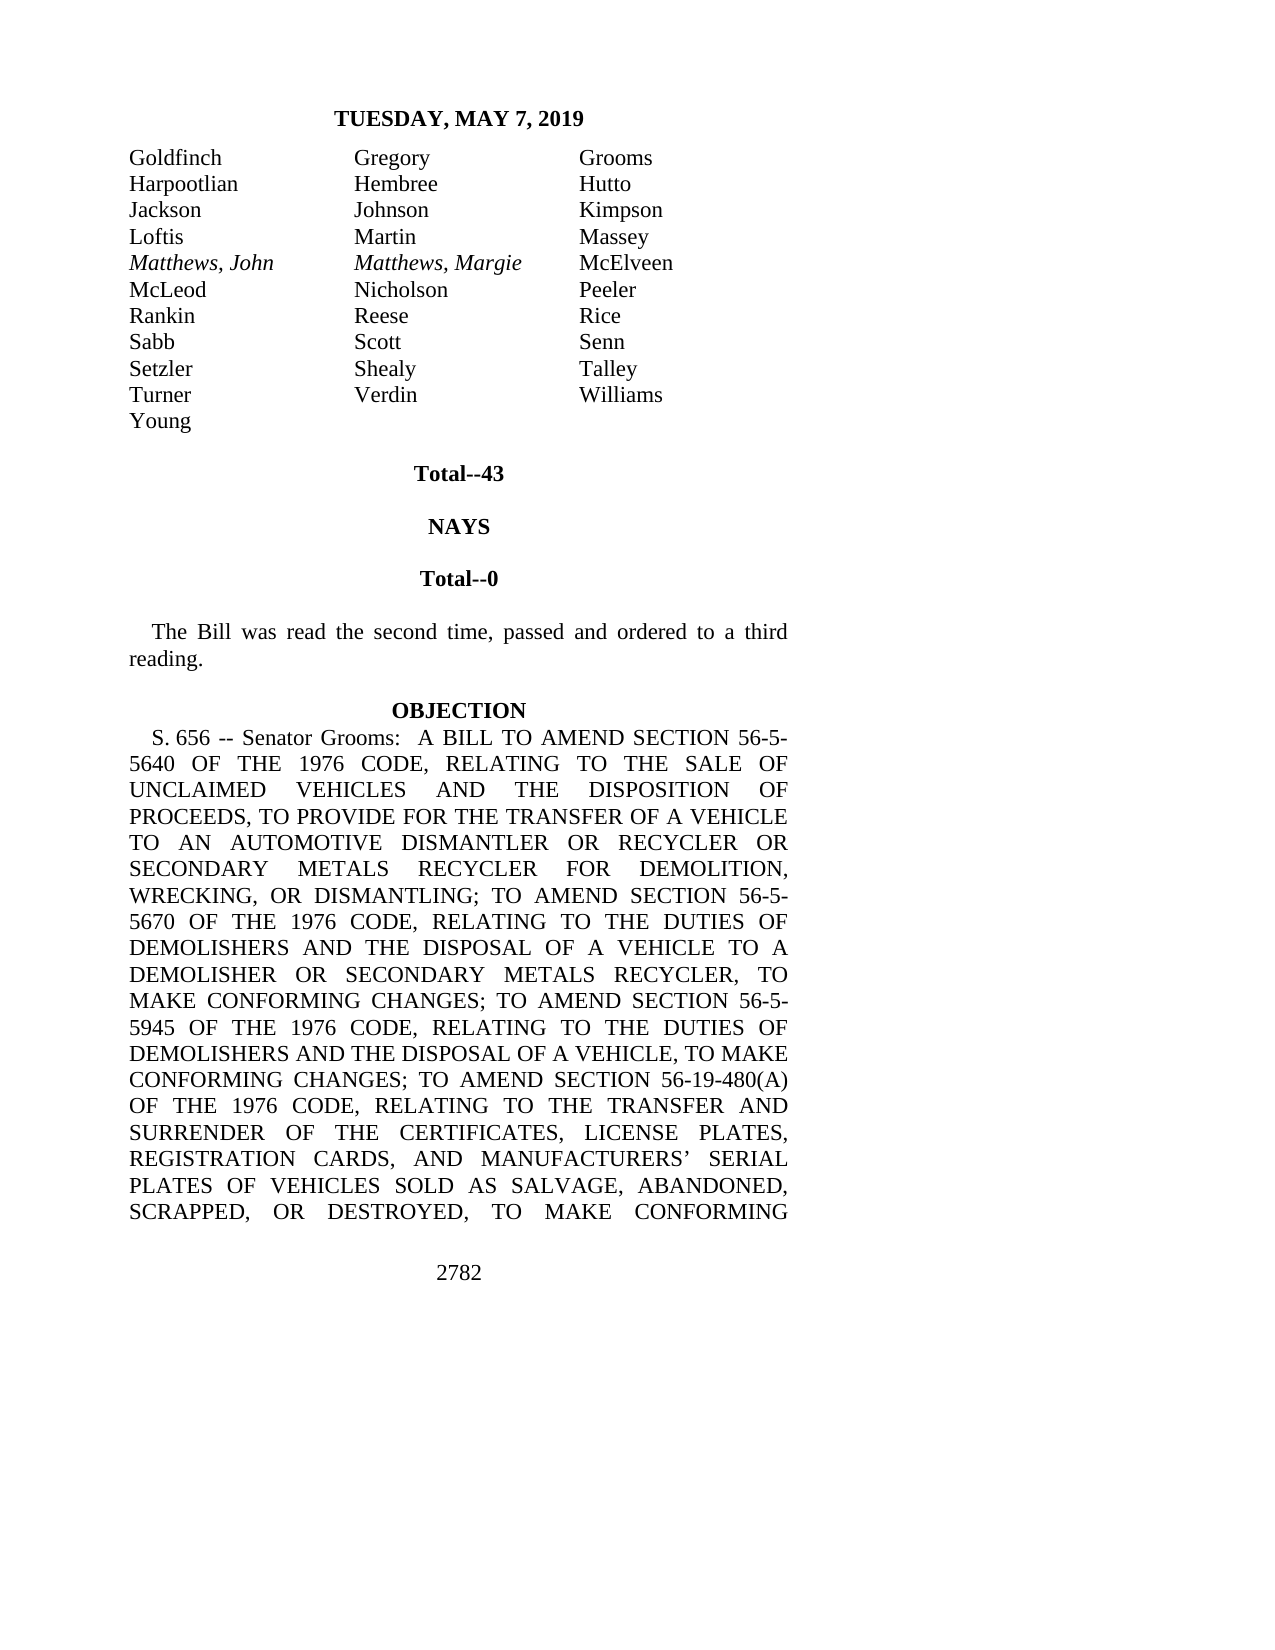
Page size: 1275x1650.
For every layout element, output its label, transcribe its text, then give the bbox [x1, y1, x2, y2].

text The Bill was read the second time, passed and ordered to a third reading. [129, 618, 789, 671]
text McLeod Nicholson Peeler [129, 276, 789, 302]
text Sabb Scott Senn [129, 328, 789, 355]
text Total--0 [129, 566, 789, 592]
text Goldfinch Gregory Grooms [129, 144, 789, 170]
text Total--43 [129, 460, 789, 486]
text OBJECTION [129, 697, 789, 724]
text Young [129, 407, 789, 434]
text Matthews, John Matthews, Margie McElveen [129, 249, 789, 276]
text Loftis Martin Massey [129, 223, 789, 249]
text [129, 724, 789, 1224]
text NAYS [129, 513, 789, 539]
text Jackson Johnson Kimpson [129, 197, 789, 223]
text Setzler Shealy Talley [129, 355, 789, 381]
text Rankin Reese Rice [129, 302, 789, 328]
text Turner Verdin Williams [129, 381, 789, 407]
text Harpootlian Hembree Hutto [129, 170, 789, 197]
